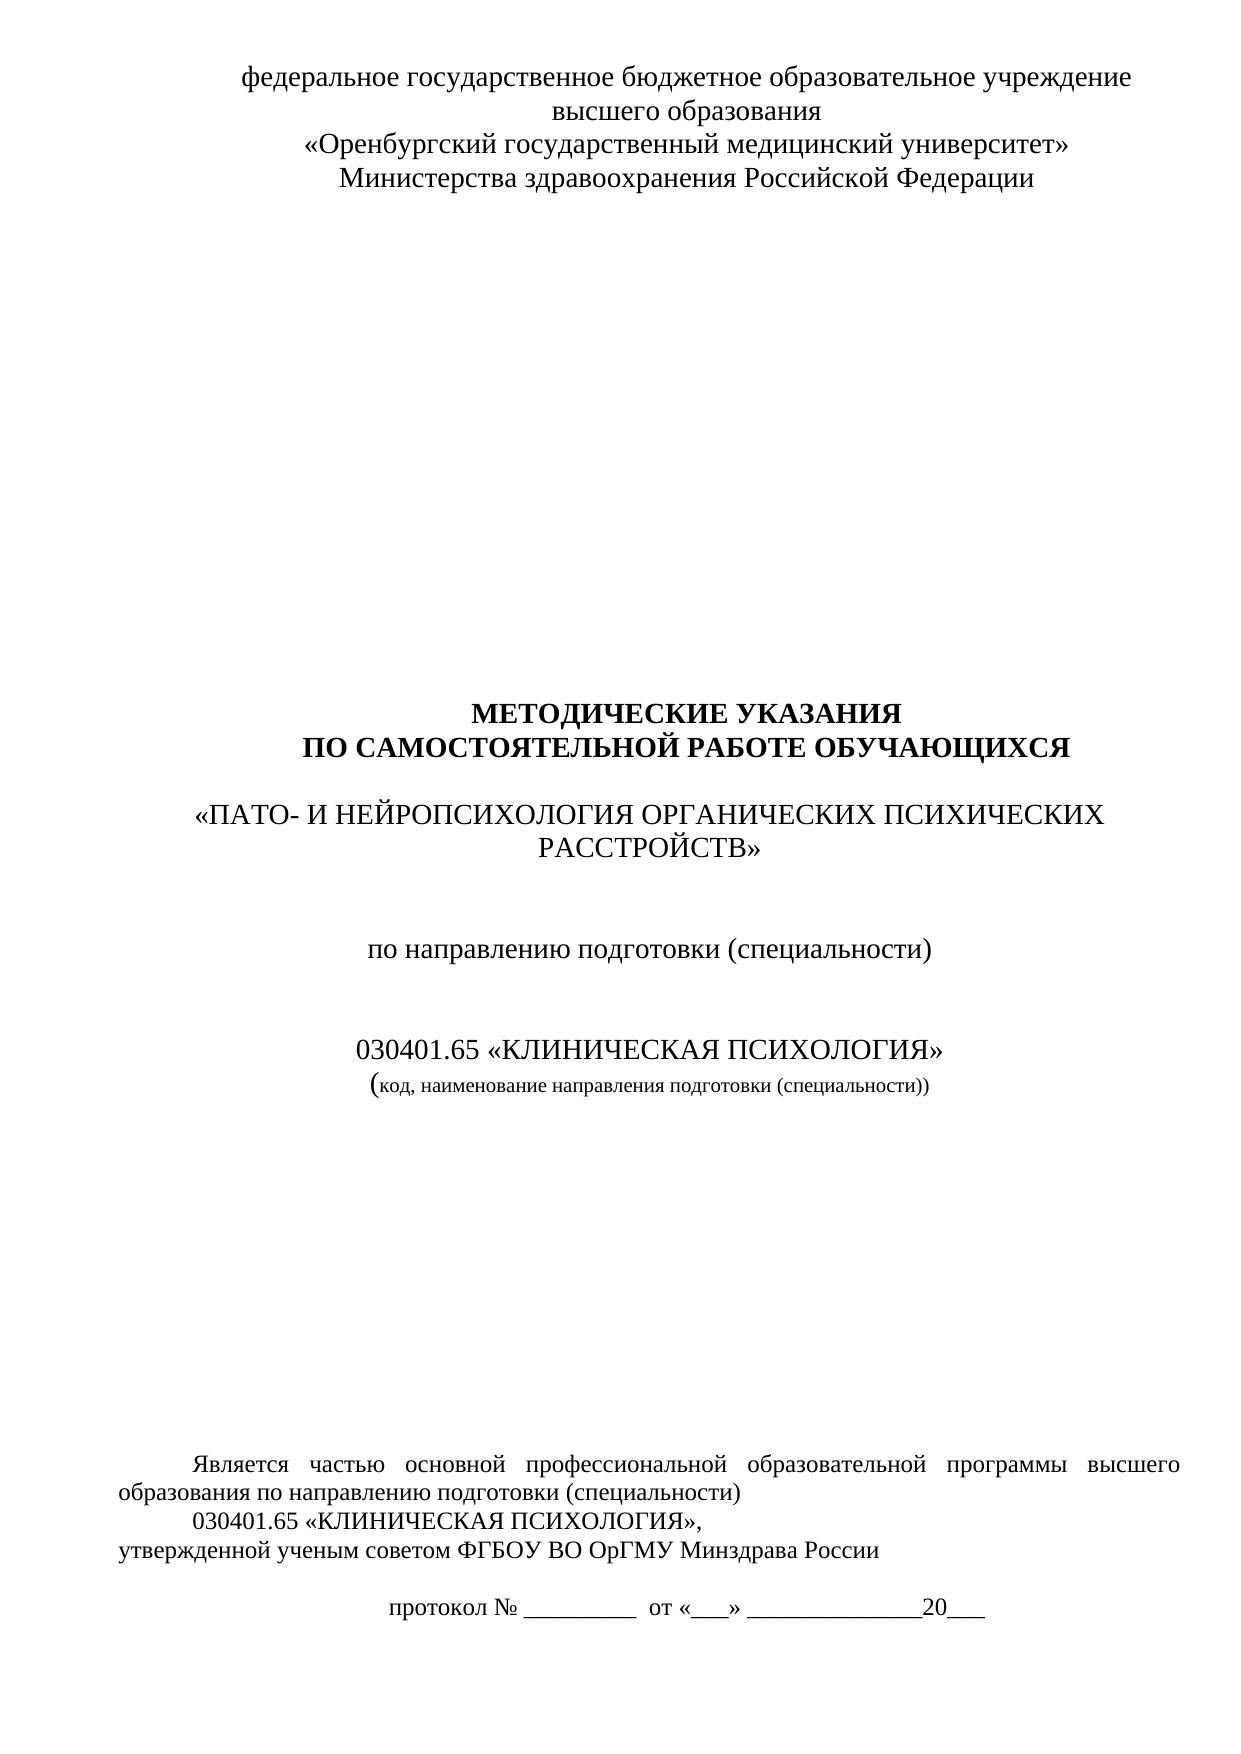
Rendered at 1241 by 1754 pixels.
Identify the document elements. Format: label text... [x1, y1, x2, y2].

text утвержденной ученым советом ФГБОУ ВО ОрГМУ Минздрава России [118, 1535, 1181, 1564]
text (код, наименование направления подготовки (специальности)) [118, 1065, 1181, 1099]
text по направлению подготовки (специальности) [118, 931, 1181, 965]
text протокол № _________ от «___» ______________20___ [118, 1592, 1181, 1621]
text «Оренбургский государственный медицинский университет» [118, 126, 1181, 160]
text «ПАТО- И НЕЙРОПСИХОЛОГИЯ ОРГАНИЧЕСКИХ ПСИХИЧЕСКИХ РАССТРОЙСТВ» [118, 797, 1181, 864]
text 030401.65 «КЛИНИЧЕСКАЯ ПСИХОЛОГИЯ» [118, 1032, 1181, 1065]
text Министерства здравоохранения Российской Федерации [118, 160, 1181, 193]
text Является частью основной профессиональной образовательной программы высшего образования по направлению подготовки (специальности) [118, 1449, 1181, 1506]
text МЕТОДИЧЕСКИЕ УКАЗАНИЯ [118, 696, 1181, 730]
text 030401.65 «КЛИНИЧЕСКАЯ ПСИХОЛОГИЯ», [118, 1506, 1181, 1535]
text ПО САМОСТОЯТЕЛЬНОЙ РАБОТЕ ОБУЧАЮЩИХСЯ [118, 730, 1181, 763]
text высшего образования [118, 93, 1181, 126]
text федеральное государственное бюджетное образовательное учреждение [118, 59, 1181, 93]
